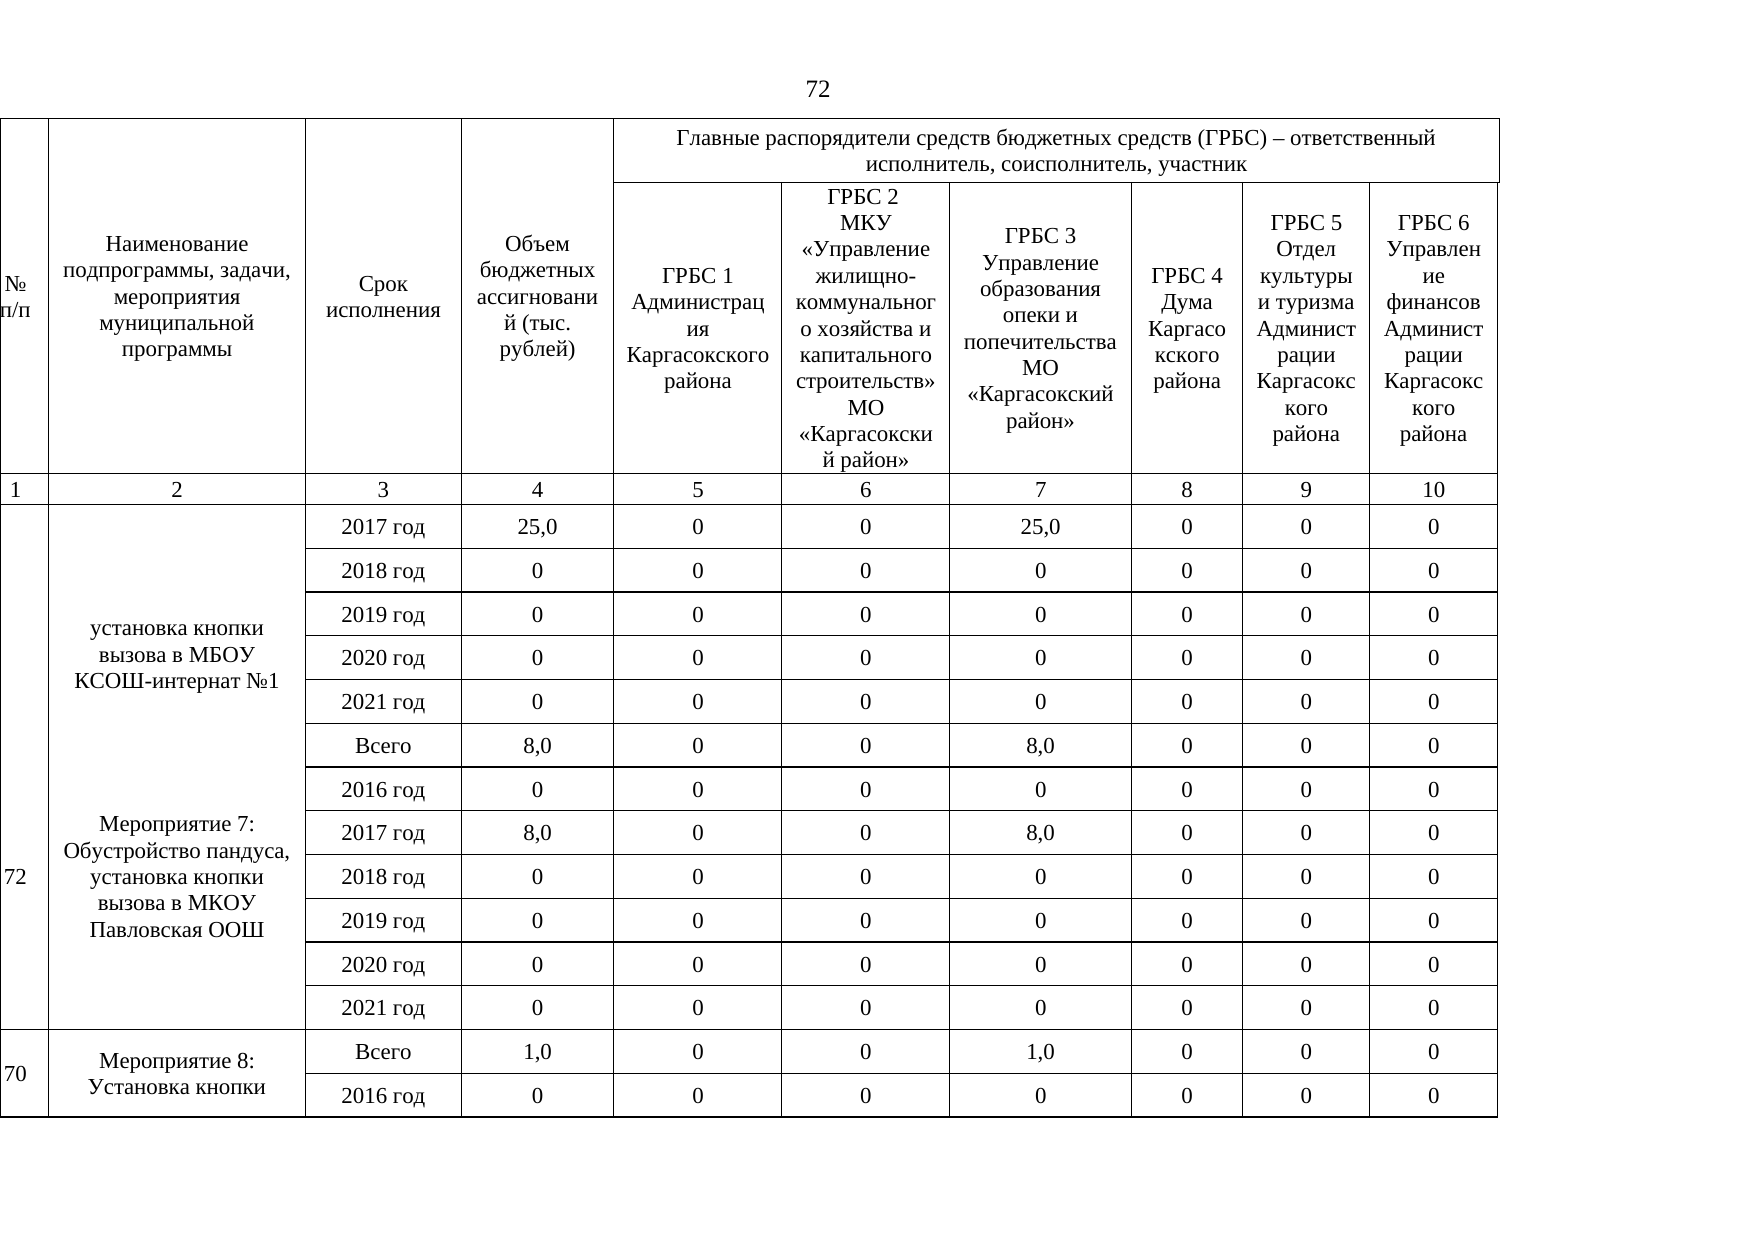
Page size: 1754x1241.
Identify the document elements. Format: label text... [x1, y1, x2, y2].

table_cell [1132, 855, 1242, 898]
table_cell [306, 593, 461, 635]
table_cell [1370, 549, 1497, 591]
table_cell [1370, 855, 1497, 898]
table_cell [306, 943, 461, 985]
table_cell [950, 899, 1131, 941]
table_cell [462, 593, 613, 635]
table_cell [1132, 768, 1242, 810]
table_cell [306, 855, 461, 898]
table_header № п/п [1, 119, 48, 473]
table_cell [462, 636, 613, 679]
table_cell 8 [1132, 474, 1242, 504]
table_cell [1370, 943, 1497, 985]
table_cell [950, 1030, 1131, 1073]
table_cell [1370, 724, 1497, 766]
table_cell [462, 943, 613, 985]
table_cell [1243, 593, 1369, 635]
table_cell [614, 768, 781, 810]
table_cell 1 [1, 474, 48, 504]
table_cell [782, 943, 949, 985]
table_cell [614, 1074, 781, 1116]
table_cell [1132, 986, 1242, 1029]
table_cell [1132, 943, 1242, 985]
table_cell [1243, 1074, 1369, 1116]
table_cell ГРБС 6 Управление финансов Администрации Каргасокского района [1370, 183, 1497, 473]
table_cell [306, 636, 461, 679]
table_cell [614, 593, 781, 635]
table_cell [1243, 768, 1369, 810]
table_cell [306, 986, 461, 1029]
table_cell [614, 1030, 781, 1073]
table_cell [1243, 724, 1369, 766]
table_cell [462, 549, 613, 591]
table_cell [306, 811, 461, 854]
table_header Наименование подпрограммы, задачи, мероприятия муниципальной программы [49, 119, 305, 473]
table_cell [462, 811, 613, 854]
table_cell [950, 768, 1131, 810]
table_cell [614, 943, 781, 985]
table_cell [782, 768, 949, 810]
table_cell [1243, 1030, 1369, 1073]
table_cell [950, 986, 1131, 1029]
table_cell ГРБС 2 МКУ «Управление жилищно-коммунального хозяйства и капитального строительств» МО «Каргасокский район» [782, 183, 949, 473]
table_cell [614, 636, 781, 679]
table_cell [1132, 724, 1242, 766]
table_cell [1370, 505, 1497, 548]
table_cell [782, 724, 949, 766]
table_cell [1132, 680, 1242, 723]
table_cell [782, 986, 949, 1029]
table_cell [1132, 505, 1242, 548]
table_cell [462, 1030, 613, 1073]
table_cell ГРБС 4 Дума Каргасокского района [1132, 183, 1242, 473]
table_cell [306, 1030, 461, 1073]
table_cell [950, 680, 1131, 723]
table_cell ГРБС 3 Управление образования опеки и попечительства МО «Каргасокский район» [950, 183, 1131, 473]
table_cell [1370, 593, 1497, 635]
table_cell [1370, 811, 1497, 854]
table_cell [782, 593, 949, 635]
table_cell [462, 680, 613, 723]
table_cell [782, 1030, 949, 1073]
table_header Главные распорядители средств бюджетных средств (ГРБС) – ответственный исполнитель, соисполнитель, участник [614, 119, 1499, 182]
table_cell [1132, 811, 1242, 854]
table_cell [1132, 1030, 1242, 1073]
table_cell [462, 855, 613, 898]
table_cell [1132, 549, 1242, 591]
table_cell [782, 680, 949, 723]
table_header Срок исполнения [306, 119, 461, 473]
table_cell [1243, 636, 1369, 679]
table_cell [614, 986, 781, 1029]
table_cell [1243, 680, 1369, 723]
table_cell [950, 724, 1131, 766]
table_cell 5 [614, 474, 781, 504]
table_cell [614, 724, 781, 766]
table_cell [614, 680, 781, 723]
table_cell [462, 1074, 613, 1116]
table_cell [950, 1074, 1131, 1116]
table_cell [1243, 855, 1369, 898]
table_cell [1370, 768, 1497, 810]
table_cell 9 [1243, 474, 1369, 504]
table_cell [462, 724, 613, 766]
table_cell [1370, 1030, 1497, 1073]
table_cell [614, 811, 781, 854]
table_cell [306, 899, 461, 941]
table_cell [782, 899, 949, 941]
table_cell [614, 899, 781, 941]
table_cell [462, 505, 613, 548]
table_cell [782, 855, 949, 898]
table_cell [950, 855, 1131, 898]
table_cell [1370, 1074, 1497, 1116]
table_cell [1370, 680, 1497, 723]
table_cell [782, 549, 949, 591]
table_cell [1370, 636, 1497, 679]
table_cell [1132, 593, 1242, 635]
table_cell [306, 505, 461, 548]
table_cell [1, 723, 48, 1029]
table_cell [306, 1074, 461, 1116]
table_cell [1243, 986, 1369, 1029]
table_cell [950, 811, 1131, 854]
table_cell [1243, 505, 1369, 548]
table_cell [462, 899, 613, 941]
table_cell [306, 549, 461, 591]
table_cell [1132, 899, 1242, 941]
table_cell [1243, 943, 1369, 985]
table_cell 10 [1370, 474, 1497, 504]
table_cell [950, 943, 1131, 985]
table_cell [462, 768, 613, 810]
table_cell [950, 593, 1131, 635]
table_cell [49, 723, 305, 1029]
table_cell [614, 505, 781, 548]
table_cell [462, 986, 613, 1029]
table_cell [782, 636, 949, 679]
table_header Объем бюджетных ассигнований (тыс. рублей) [462, 119, 613, 473]
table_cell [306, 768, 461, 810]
table_cell 4 [462, 474, 613, 504]
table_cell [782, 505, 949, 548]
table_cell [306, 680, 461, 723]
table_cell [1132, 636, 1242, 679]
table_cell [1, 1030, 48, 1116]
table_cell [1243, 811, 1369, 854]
table_cell ГРБС 1 Администрация Каргасокского района [614, 183, 781, 473]
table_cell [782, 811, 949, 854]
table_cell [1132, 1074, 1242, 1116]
table_cell 2 [49, 474, 305, 504]
table_cell ГРБС 5 Отдел культуры и туризма Администрации Каргасокского района [1243, 183, 1369, 473]
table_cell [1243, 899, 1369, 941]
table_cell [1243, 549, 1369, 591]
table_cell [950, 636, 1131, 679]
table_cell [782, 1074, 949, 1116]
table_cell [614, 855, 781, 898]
table_cell 7 [950, 474, 1131, 504]
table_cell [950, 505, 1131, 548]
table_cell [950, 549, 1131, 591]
table_cell 3 [306, 474, 461, 504]
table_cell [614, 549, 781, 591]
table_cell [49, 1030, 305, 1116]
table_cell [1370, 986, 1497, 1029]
table_cell 6 [782, 474, 949, 504]
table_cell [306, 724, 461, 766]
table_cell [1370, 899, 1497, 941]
